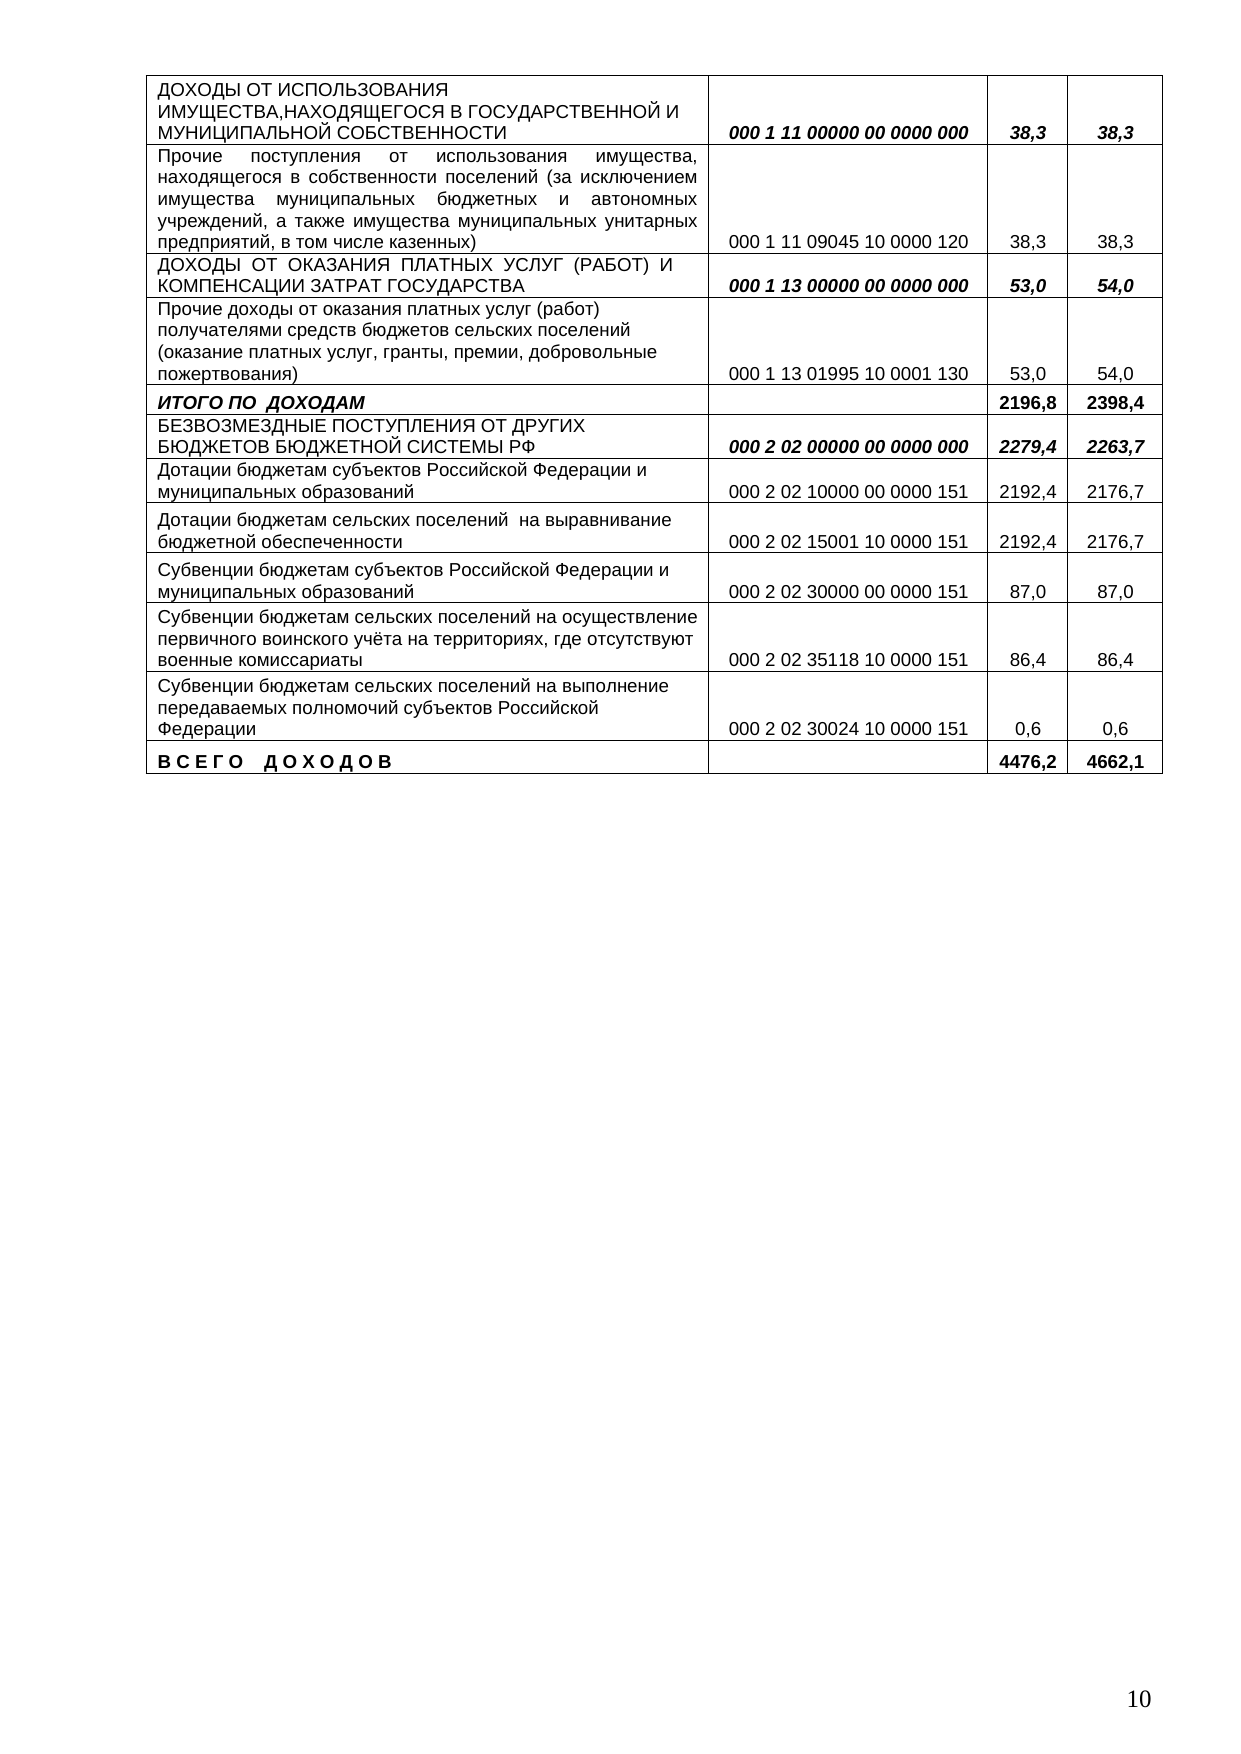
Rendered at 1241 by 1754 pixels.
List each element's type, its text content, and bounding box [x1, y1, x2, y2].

table_cell 54,0 [1068, 298, 1162, 384]
table_cell 000 2 02 00000 00 0000 000 [709, 415, 987, 458]
table_cell 2196,8 [988, 385, 1067, 414]
table_cell 000 2 02 15001 10 0000 151 [709, 503, 987, 552]
table_cell 86,4 [988, 603, 1067, 671]
table_cell [709, 385, 987, 414]
table_cell 000 2 02 10000 00 0000 151 [709, 459, 987, 502]
table_cell 000 1 13 00000 00 0000 000 [709, 254, 987, 297]
table_cell 38,3 [1068, 76, 1162, 144]
table_cell 2192,4 [988, 503, 1067, 552]
table_cell 0,6 [1068, 672, 1162, 739]
table_cell 2176,7 [1068, 459, 1162, 502]
table_cell ДОХОДЫ ОТ ОКАЗАНИЯ ПЛАТНЫХ УСЛУГ (РАБОТ) И КОМПЕНСАЦИИ ЗАТРАТ ГОСУДАРСТВА [147, 254, 708, 297]
table_cell 53,0 [988, 254, 1067, 297]
table_cell Дотации бюджетам субъектов Российской Федерации и муниципальных образований [147, 459, 708, 502]
table_cell Прочие доходы от оказания платных услуг (работ) получателями средств бюджетов сельских поселений (оказание платных услуг, гранты, премии, добровольные пожертвования) [147, 298, 708, 384]
table_cell 4662,1 [1068, 741, 1162, 772]
table_cell 54,0 [1068, 254, 1162, 297]
table_cell БЕЗВОЗМЕЗДНЫЕ ПОСТУПЛЕНИЯ ОТ ДРУГИХ БЮДЖЕТОВ БЮДЖЕТНОЙ СИСТЕМЫ РФ [147, 415, 708, 458]
table_cell 86,4 [1068, 603, 1162, 671]
table_cell 000 1 13 01995 10 0001 130 [709, 298, 987, 384]
table_cell 2398,4 [1068, 385, 1162, 414]
table_cell 2176,7 [1068, 503, 1162, 552]
table_cell 000 2 02 35118 10 0000 151 [709, 603, 987, 671]
table_cell Прочие поступления от использования имущества, находящегося в собственности поселений (за исключением имущества муниципальных бюджетных и автономных учреждений, а также имущества муниципальных унитарных предприятий, в том числе казенных) [147, 145, 708, 252]
table_cell 4476,2 [988, 741, 1067, 772]
table_cell ДОХОДЫ ОТ ИСПОЛЬЗОВАНИЯ ИМУЩЕСТВА,НАХОДЯЩЕГОСЯ В ГОСУДАРСТВЕННОЙ И МУНИЦИПАЛЬНОЙ СОБСТВЕННОСТИ [147, 76, 708, 144]
table_cell 87,0 [1068, 553, 1162, 602]
table_cell Субвенции бюджетам сельских поселений на осуществление первичного воинского учёта на территориях, где отсутствуют военные комиссариаты [147, 603, 708, 671]
table_cell 000 2 02 30024 10 0000 151 [709, 672, 987, 739]
table_cell В С Е Г О Д О Х О Д О В [147, 741, 708, 772]
table_cell 2192,4 [988, 459, 1067, 502]
table_cell 0,6 [988, 672, 1067, 739]
table_cell 2263,7 [1068, 415, 1162, 458]
table_cell Субвенции бюджетам сельских поселений на выполнение передаваемых полномочий субъектов Российской Федерации [147, 672, 708, 739]
table_cell 000 2 02 30000 00 0000 151 [709, 553, 987, 602]
table_cell 000 1 11 00000 00 0000 000 [709, 76, 987, 144]
table_cell 38,3 [1068, 145, 1162, 252]
table_cell [709, 741, 987, 772]
table_cell ИТОГО ПО ДОХОДАМ [147, 385, 708, 414]
table_cell 2279,4 [988, 415, 1067, 458]
table_cell Дотации бюджетам сельских поселений на выравнивание бюджетной обеспеченности [147, 503, 708, 552]
table_cell 53,0 [988, 298, 1067, 384]
table_cell 000 1 11 09045 10 0000 120 [709, 145, 987, 252]
table_cell 38,3 [988, 76, 1067, 144]
table_cell Субвенции бюджетам субъектов Российской Федерации и муниципальных образований [147, 553, 708, 602]
table_cell 38,3 [988, 145, 1067, 252]
table_cell 87,0 [988, 553, 1067, 602]
